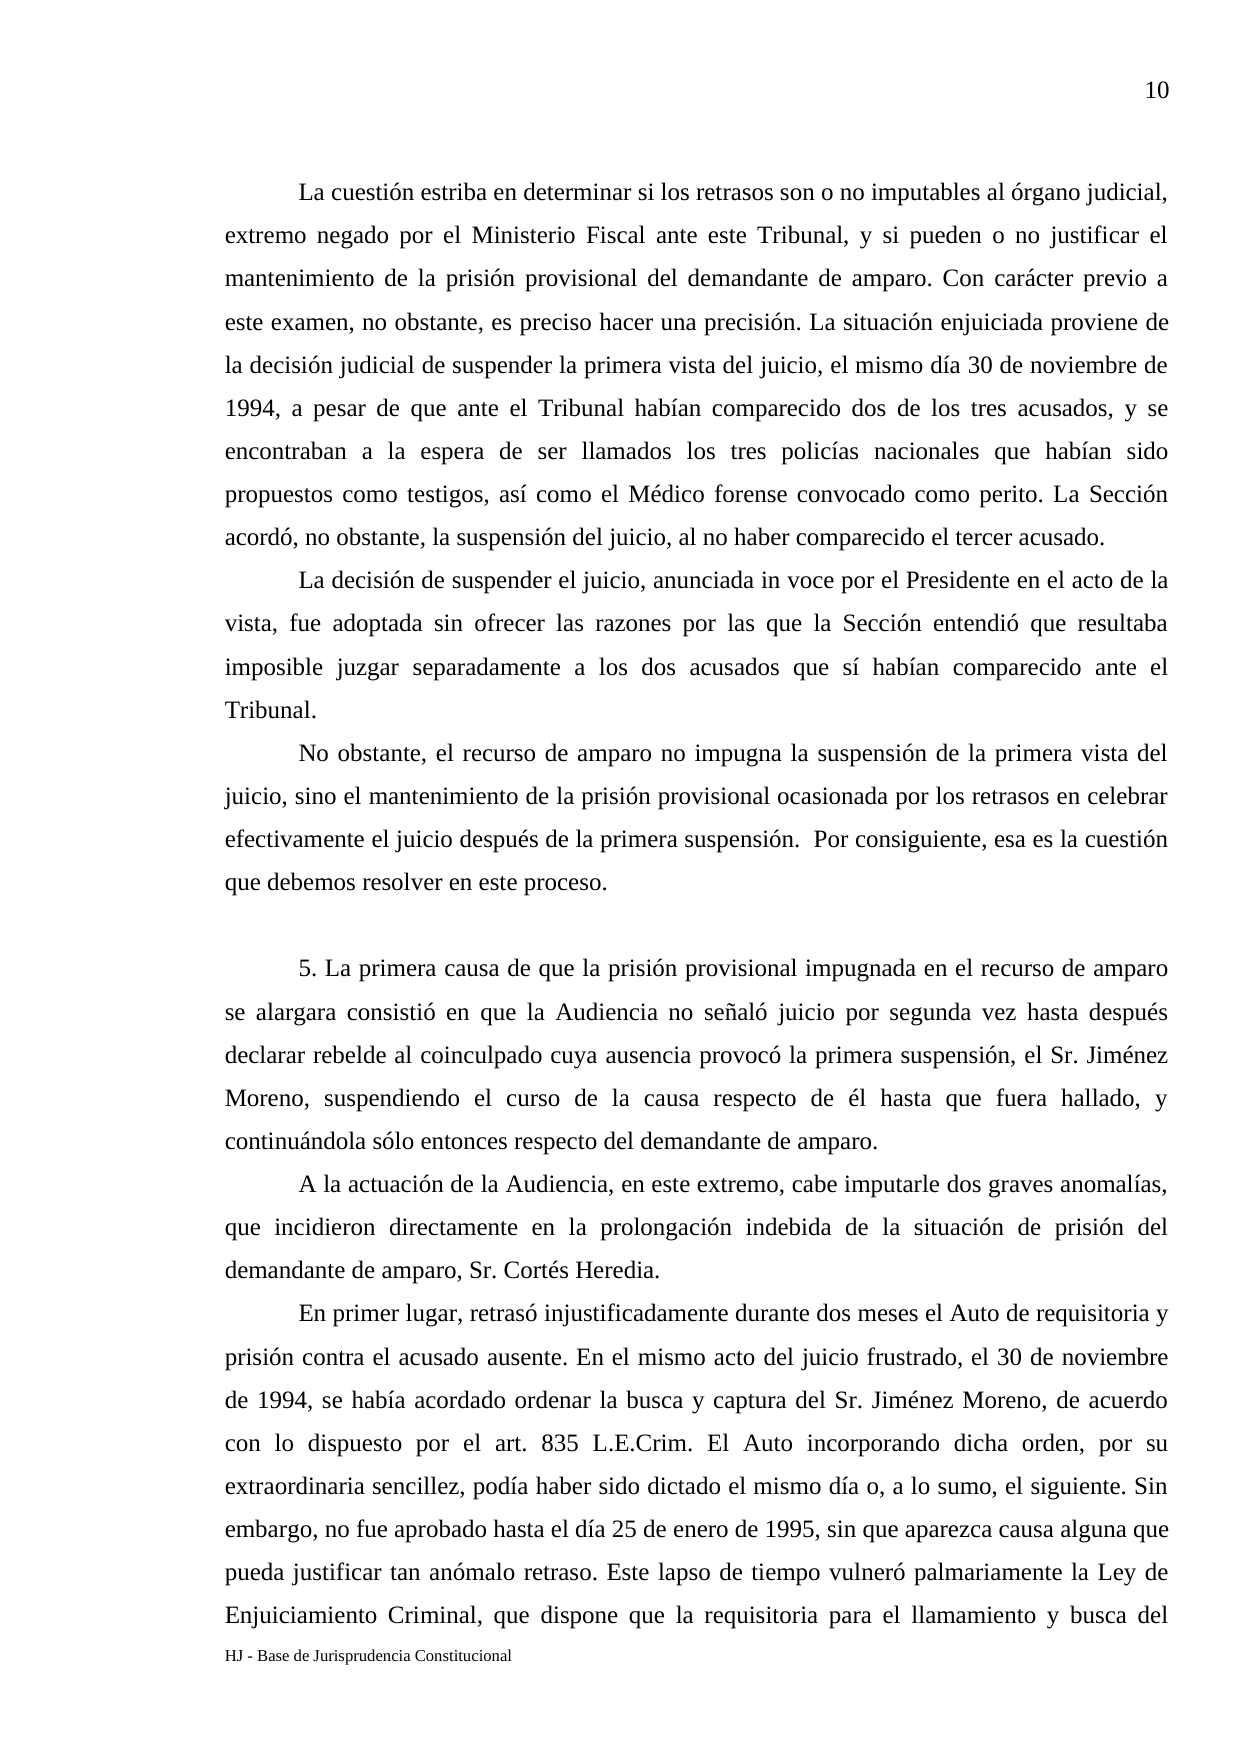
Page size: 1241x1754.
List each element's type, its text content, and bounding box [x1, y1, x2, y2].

text A la actuación de la Audiencia, en este extremo, cabe imputarle dos graves anomalías, que incidieron directamente en la prolongación indebida de la situación de prisión del demandante de amparo, Sr. Cortés Heredia. [224, 1169, 1169, 1284]
text La decisión de suspender el juicio, anunciada in voce por el Presidente en el acto de la vista, fue adoptada sin ofrecer las razones por las que la Sección entendió que resultaba imposible juzgar separadamente a los dos acusados que sí habían comparecido ante el Tribunal. [224, 565, 1169, 723]
text 5. La primera causa de que la prisión provisional impugnada en el recurso de amparo se alargara consistió en que la Audiencia no señaló juicio por segunda vez hasta después declarar rebelde al coinculpado cuya ausencia provocó la primera suspensión, el Sr. Jiménez Moreno, suspendiendo el curso de la causa respecto de él hasta que fuera hallado, y continuándola sólo entonces respecto del demandante de amparo. [224, 953, 1169, 1155]
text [224, 1298, 1169, 1629]
text La cuestión estriba en determinar si los retrasos son o no imputables al órgano judicial, extremo negado por el Ministerio Fiscal ante este Tribunal, y si pueden o no justificar el mantenimiento de la prisión provisional del demandante de amparo. Con carácter previo a este examen, no obstante, es preciso hacer una precisión. La situación enjuiciada proviene de la decisión judicial de suspender la primera vista del juicio, el mismo día 30 de noviembre de 1994, a pesar de que ante el Tribunal habían comparecido dos de los tres acusados, y se encontraban a la espera de ser llamados los tres policías nacionales que habían sido propuestos como testigos, así como el Médico forense convocado como perito. La Sección acordó, no obstante, la suspensión del juicio, al no haber comparecido el tercer acusado. [224, 177, 1169, 551]
text No obstante, el recurso de amparo no impugna la suspensión de la primera vista del juicio, sino el mantenimiento de la prisión provisional ocasionada por los retrasos en celebrar efectivamente el juicio después de la primera suspensión. Por consiguiente, esa es la cuestión que debemos resolver en este proceso. [224, 738, 1169, 896]
